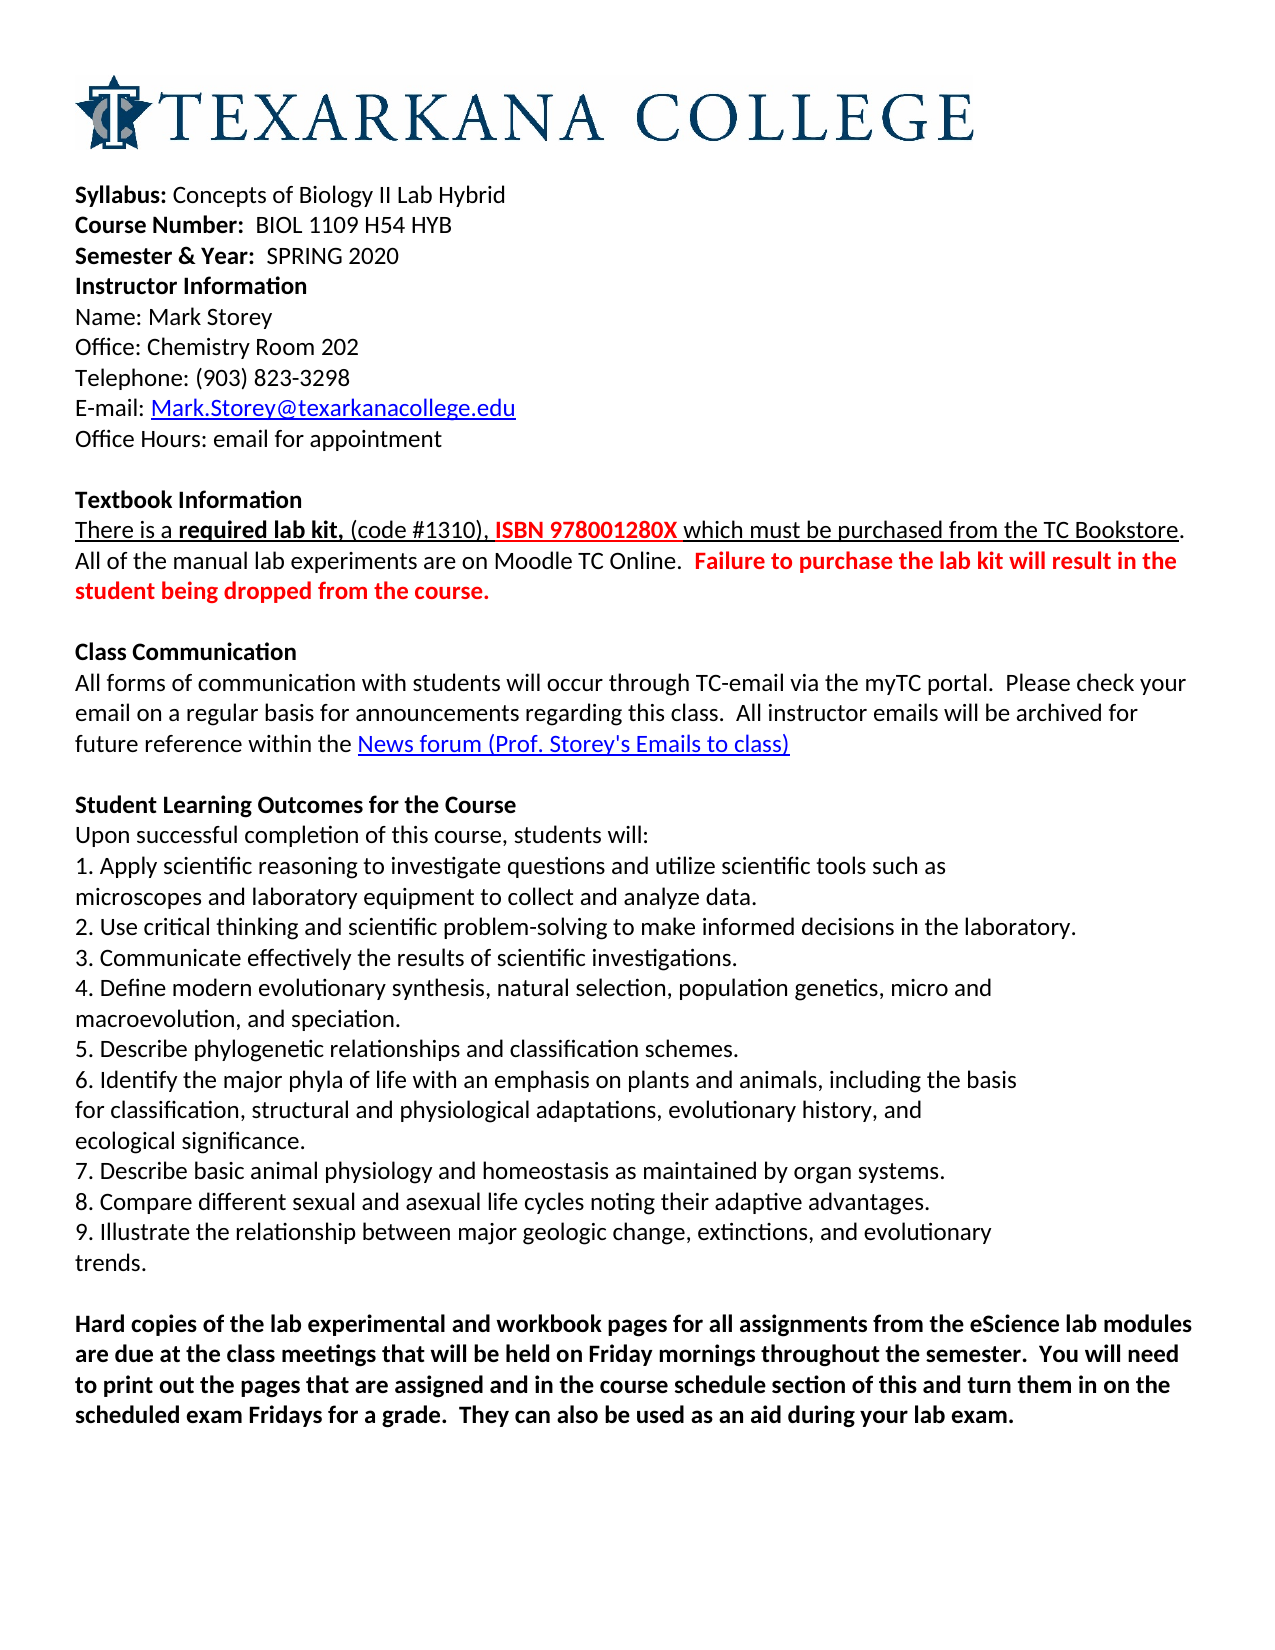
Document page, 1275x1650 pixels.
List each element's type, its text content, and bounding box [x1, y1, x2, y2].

text Instructor Information [75, 270, 1200, 301]
text 8. Compare different sexual and asexual life cycles noting their adaptive advantages. [75, 1186, 1200, 1216]
text 5. Describe phylogenetic relationships and classification schemes. [75, 1033, 1200, 1064]
text 3. Communicate effectively the results of scientific investigations. [75, 942, 1200, 972]
text 7. Describe basic animal physiology and homeostasis as maintained by organ systems. [75, 1155, 1200, 1186]
text Class Communication [75, 637, 1200, 667]
text Hard copies of the lab experimental and workbook pages for all assignments from the eScience lab modules are due at the class meetings that will be held on Friday mornings throughout the semester. You will need to print out the pages that are assigned and in the course schedule section of this and turn them in on the scheduled exam Fridays for a grade. They can also be used as an aid during your lab exam. [75, 1308, 1200, 1430]
text 6. Identify the major phyla of life with an emphasis on plants and animals, including the basis [75, 1064, 1200, 1094]
text Name: Mark Storey Office: Chemistry Room 202 Telephone: (903) 823-3298 [75, 301, 1200, 392]
text Student Learning Outcomes for the Course [75, 789, 1200, 820]
text 4. Define modern evolutionary synthesis, natural selection, population genetics, micro and [75, 972, 1200, 1003]
text for classification, structural and physiological adaptations, evolutionary history, and [75, 1094, 1200, 1125]
text ecological significance. [75, 1125, 1200, 1155]
text 1. Apply scientific reasoning to investigate questions and utilize scientific tools such as [75, 850, 1200, 881]
text Syllabus: Concepts of Biology II Lab Hybrid Course Number: BIOL 1109 H54 HYB Semester & Year: SPRING 2020 [75, 179, 1200, 270]
text All forms of communication with students will occur through TC-email via the myTC portal. Please check your email on a regular basis for announcements regarding this class. All instructor emails will be archived for future reference within the News forum (Prof. Storey's Emails to class) [75, 667, 1200, 759]
text Upon successful completion of this course, students will: [75, 820, 1200, 850]
text E-mail: Mark.Storey@texarkanacollege.edu [75, 392, 1200, 423]
text 9. Illustrate the relationship between major geologic change, extinctions, and evolutionary [75, 1216, 1200, 1247]
text microscopes and laboratory equipment to collect and analyze data. [75, 881, 1200, 911]
picture [75, 75, 974, 150]
text 2. Use critical thinking and scientific problem-solving to make informed decisions in the laboratory. [75, 911, 1200, 942]
text trends. [75, 1247, 1200, 1277]
text Office Hours: email for appointment [75, 423, 1200, 453]
text Textbook Information [75, 484, 1200, 514]
text There is a required lab kit, (code #1310), ISBN 978001280X which must be purchased from the TC Bookstore. All of the manual lab experiments are on Moodle TC Online. Failure to purchase the lab kit will result in the student being dropped from the course. [75, 514, 1200, 606]
text macroevolution, and speciation. [75, 1003, 1200, 1033]
